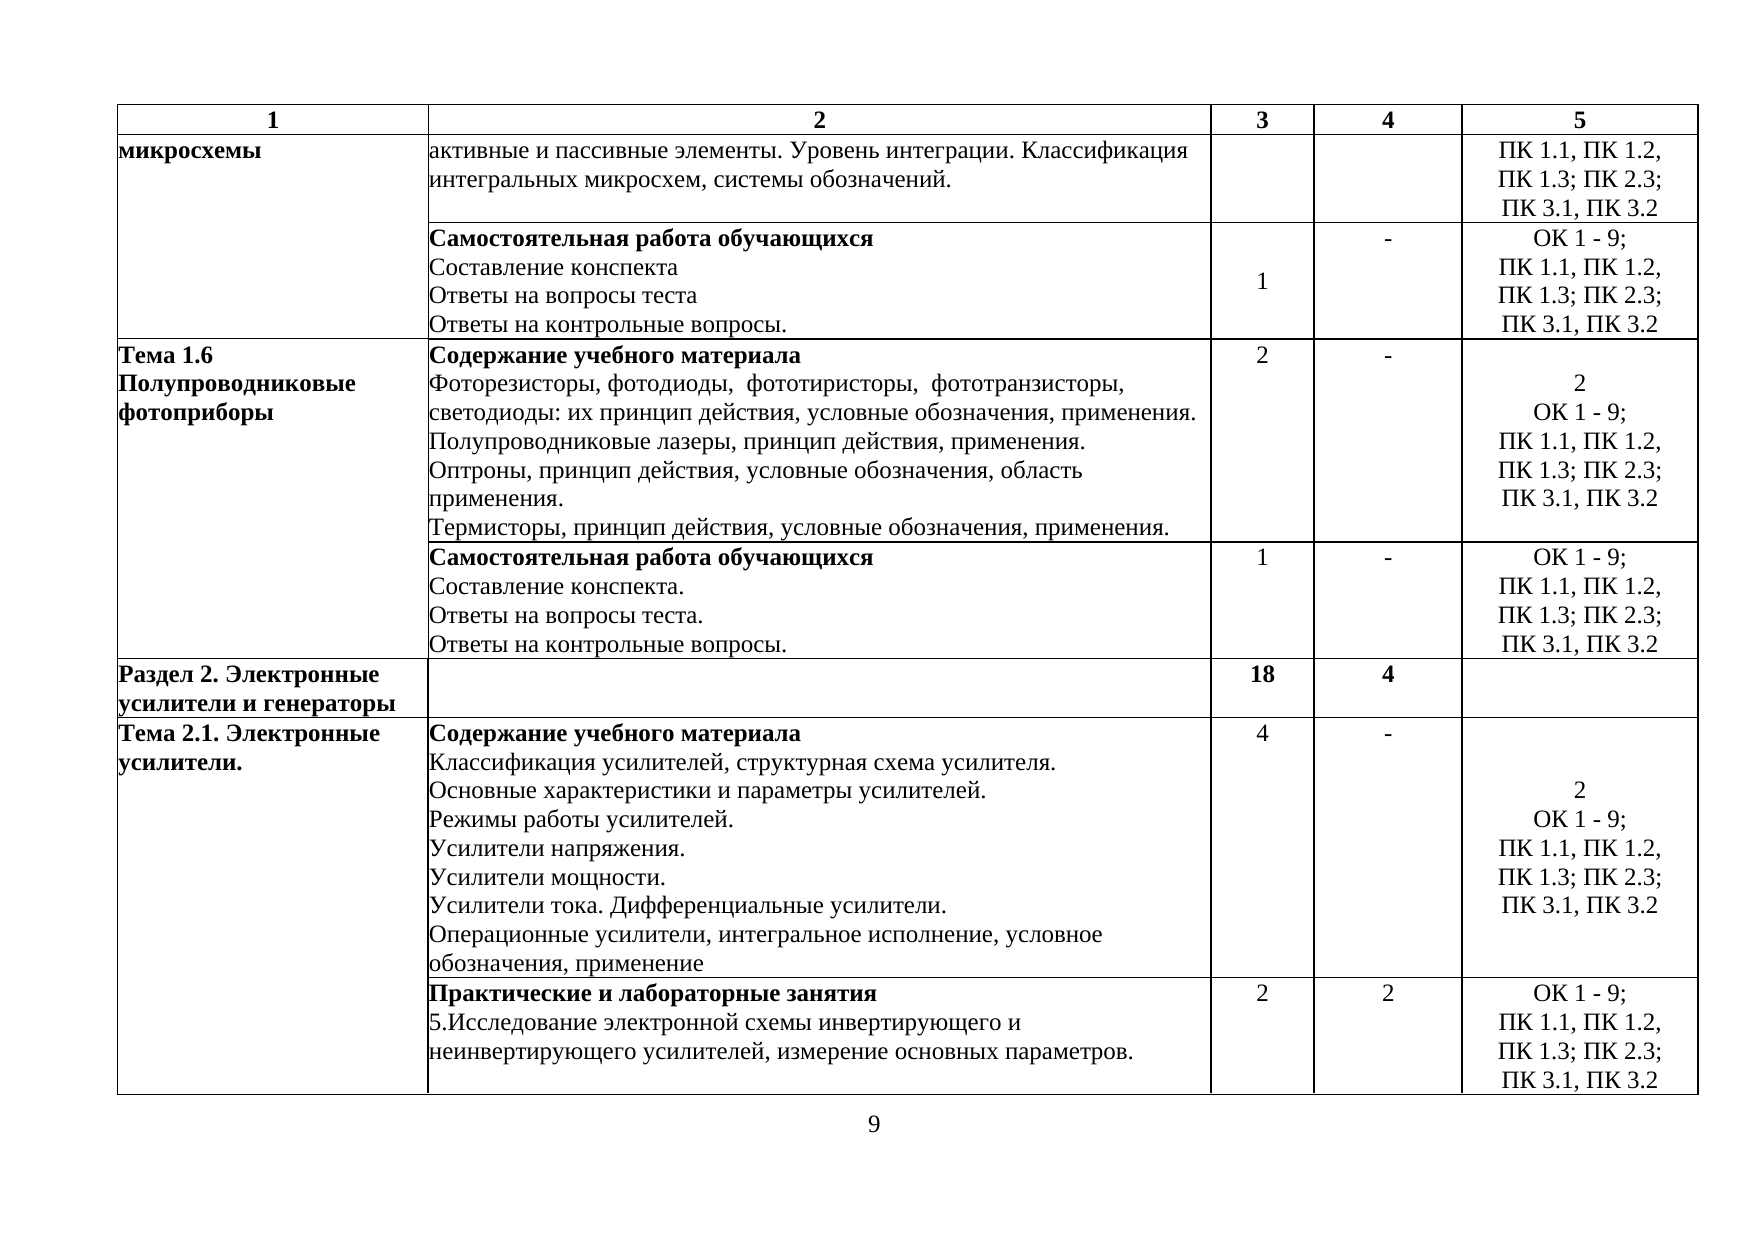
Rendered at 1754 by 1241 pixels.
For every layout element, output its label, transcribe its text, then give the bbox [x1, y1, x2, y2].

table_cell Тема 2.1. Электронные усилители. [118, 718, 427, 1093]
table_cell 5 [1463, 105, 1697, 134]
table_cell Содержание учебного материала Фоторезисторы, фотодиоды, фототиристоры, фототранзисторы, светодиоды: их принцип действия, условные обозначения, применения. Полупроводниковые лазеры, принцип действия, применения. Оптроны, принцип действия, условные обозначения, область применения. Термисторы, принцип действия, условные обозначения, применения. [429, 340, 1210, 541]
table_cell 18 [1212, 659, 1313, 717]
table_cell 2 [1212, 978, 1313, 1093]
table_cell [1463, 978, 1697, 1093]
table_cell Тема 1.6 Полупроводниковые фотоприборы [118, 339, 428, 657]
table_cell [1315, 135, 1461, 222]
table_cell 1 [1212, 543, 1313, 657]
table_cell 2 [429, 105, 1210, 134]
table_cell 2 [1315, 978, 1461, 1093]
table_cell Содержание учебного материала Классификация усилителей, структурная схема усилителя. Основные характеристики и параметры усилителей. Режимы работы усилителей. Усилители напряжения. Усилители мощности. Усилители тока. Дифференциальные усилители. Операционные усилители, интегральное исполнение, условное обозначения, применение [429, 718, 1210, 977]
table_cell Практические и лабораторные занятия 5.Исследование электронной схемы инвертирующего и неинвертирующего усилителей, измерение основных параметров. [429, 978, 1210, 1093]
table_cell 1 [1212, 223, 1313, 338]
table_cell ОК 1 - 9; ПК 1.1, ПК 1.2, ПК 1.3; ПК 2.3; ПК 3.1, ПК 3.2 [1463, 543, 1697, 657]
table_cell 4 [1212, 718, 1313, 977]
table_cell ПК 1.1, ПК 1.2, ПК 1.3; ПК 2.3; ПК 3.1, ПК 3.2 [1463, 135, 1697, 222]
table_cell [429, 659, 1210, 717]
table_cell 4 [1315, 105, 1461, 134]
table_cell 2 [1212, 340, 1313, 541]
table_cell 4 [1315, 659, 1461, 717]
table_cell активные и пассивные элементы. Уровень интеграции. Классификация интегральных микросхем, системы обозначений. [429, 135, 1210, 222]
table_cell 2 ОК 1 - 9; ПК 1.1, ПК 1.2, ПК 1.3; ПК 2.3; ПК 3.1, ПК 3.2 [1463, 718, 1697, 977]
table_cell 1 [118, 105, 428, 134]
table_cell - [1315, 543, 1461, 657]
table_cell [1463, 659, 1697, 717]
table_cell - [1315, 718, 1461, 977]
table_cell [1212, 135, 1313, 222]
table_cell Раздел 2. Электронные усилители и генераторы [118, 659, 427, 717]
table_cell - [1315, 223, 1461, 338]
table_cell 2 ОК 1 - 9; ПК 1.1, ПК 1.2, ПК 1.3; ПК 2.3; ПК 3.1, ПК 3.2 [1463, 340, 1697, 541]
table_cell 3 [1212, 105, 1313, 134]
table_cell ОК 1 - 9; ПК 1.1, ПК 1.2, ПК 1.3; ПК 2.3; ПК 3.1, ПК 3.2 [1463, 223, 1697, 338]
table_cell микросхемы [118, 135, 428, 338]
table_cell Самостоятельная работа обучающихся Составление конспекта Ответы на вопросы теста Ответы на контрольные вопросы. [429, 223, 1210, 338]
table_cell - [1315, 340, 1461, 541]
table_cell Самостоятельная работа обучающихся Составление конспекта. Ответы на вопросы теста. Ответы на контрольные вопросы. [429, 543, 1210, 657]
